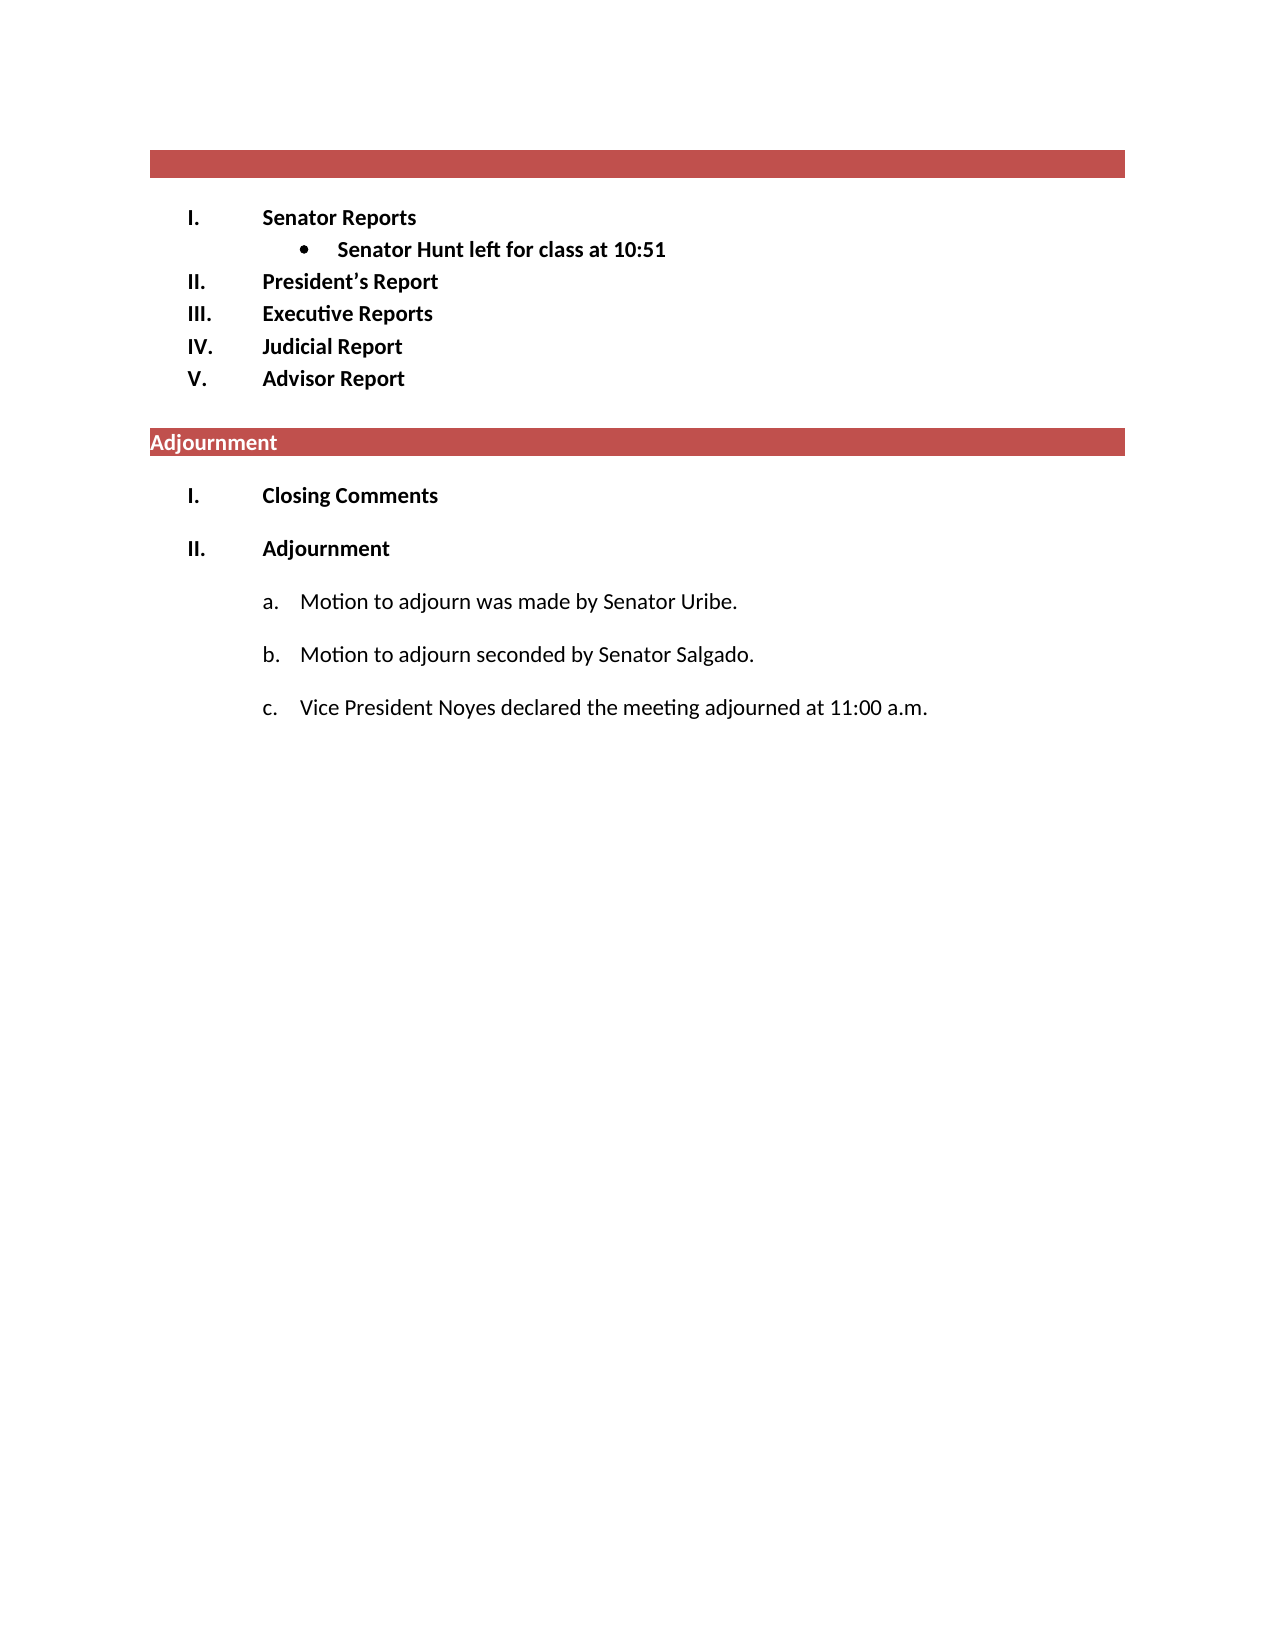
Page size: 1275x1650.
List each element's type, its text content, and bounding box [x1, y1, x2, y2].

list Adjournment [187, 534, 1125, 562]
list Vice President Noyes declared the meeting adjourned at 11:00 a.m. [262, 693, 1125, 721]
list Closing Comments [187, 481, 1125, 509]
list Senator Reports [187, 203, 1125, 231]
list Motion to adjourn seconded by Senator Salgado. [262, 640, 1125, 668]
list Senator Hunt left for class at 10:51 [300, 235, 1125, 263]
list Executive Reports [187, 299, 1125, 328]
list Advisor Report [187, 364, 1125, 392]
text Adjournment [150, 428, 1125, 456]
list Judicial Report [187, 332, 1125, 360]
list Motion to adjourn was made by Senator Uribe. [262, 587, 1125, 615]
list President’s Report [187, 267, 1125, 295]
